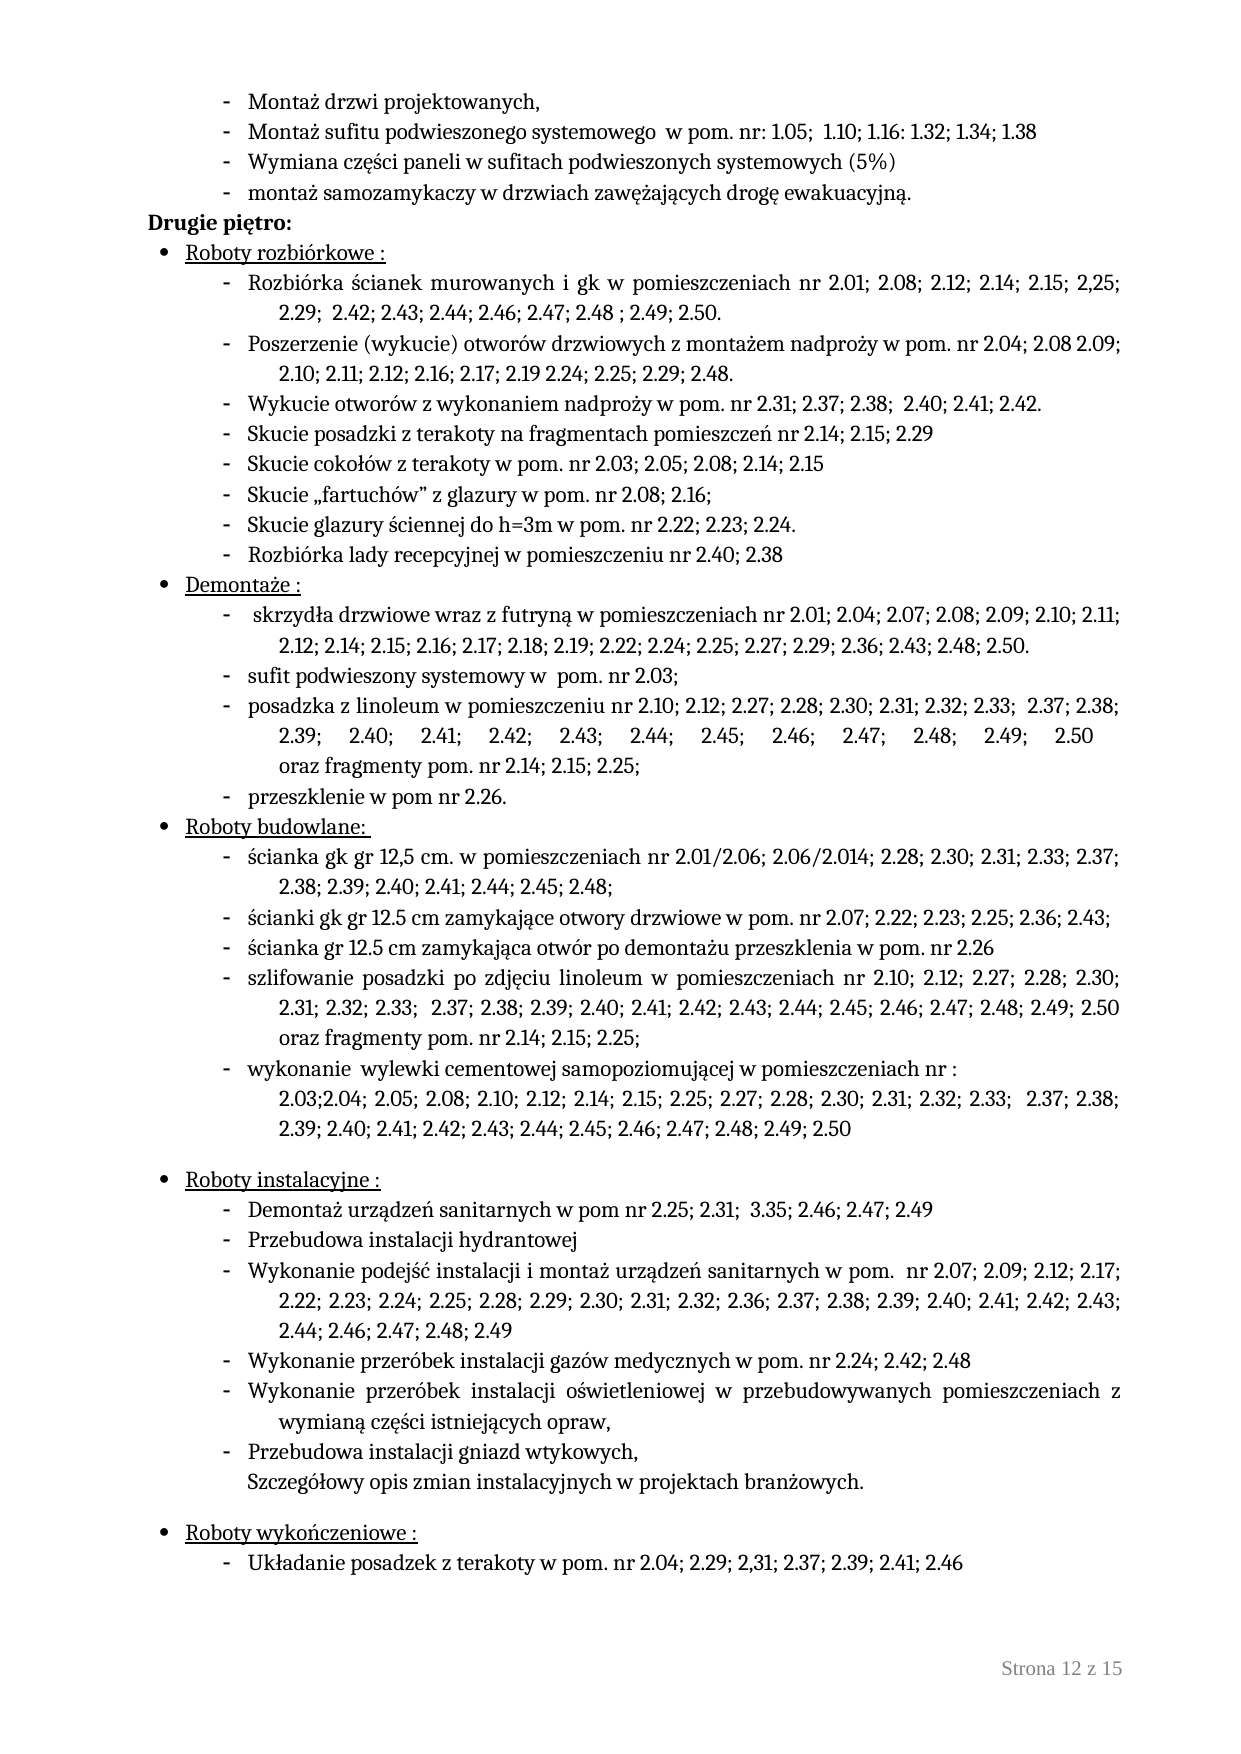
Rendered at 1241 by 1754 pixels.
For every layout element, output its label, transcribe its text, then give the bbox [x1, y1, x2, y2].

list Wykucie otworów z wykonaniem nadproży w pom. nr 2.31; 2.37; 2.38; 2.40; 2.41; 2.42. [223, 391, 1122, 417]
list Rozbiórka lady recepcyjnej w pomieszczeniu nr 2.40; 2.38 [223, 542, 1122, 568]
list Demontaże : [148, 572, 1122, 598]
list sufit podwieszony systemowy w pom. nr 2.03; [223, 663, 1122, 689]
list Poszerzenie (wykucie) otworów drzwiowych z montażem nadproży w pom. nr 2.04; 2.08 2.09; 2.10; 2.11; 2.12; 2.16; 2.17; 2.19 2.24; 2.25; 2.29; 2.48. [223, 330, 1122, 387]
list Roboty budowlane: [148, 814, 1122, 840]
list ścianki gk gr 12.5 cm zamykające otwory drzwiowe w pom. nr 2.07; 2.22; 2.23; 2.25; 2.36; 2.43; [223, 904, 1122, 931]
list posadzka z linoleum w pomieszczeniu nr 2.10; 2.12; 2.27; 2.28; 2.30; 2.31; 2.32; 2.33; 2.37; 2.38; 2.39; 2.40; 2.41; 2.42; 2.43; 2.44; 2.45; 2.46; 2.47; 2.48; 2.49; 2.50 oraz fragmenty pom. nr 2.14; 2.15; 2.25; [223, 693, 1122, 779]
list Skucie glazury ściennej do h=3m w pom. nr 2.22; 2.23; 2.24. [223, 512, 1122, 538]
list szlifowanie posadzki po zdjęciu linoleum w pomieszczeniach nr 2.10; 2.12; 2.27; 2.28; 2.30; 2.31; 2.32; 2.33; 2.37; 2.38; 2.39; 2.40; 2.41; 2.42; 2.43; 2.44; 2.45; 2.46; 2.47; 2.48; 2.49; 2.50 oraz fragmenty pom. nr 2.14; 2.15; 2.25; [223, 965, 1122, 1051]
list Roboty rozbiórkowe : [148, 240, 1122, 266]
list Skucie posadzki z terakoty na fragmentach pomieszczeń nr 2.14; 2.15; 2.29 [223, 421, 1122, 447]
list Wymiana części paneli w sufitach podwieszonych systemowych (5%) [223, 149, 1122, 175]
list ścianka gr 12.5 cm zamykająca otwór po demontażu przeszklenia w pom. nr 2.26 [223, 934, 1122, 961]
text Drugie piętro: [148, 209, 1122, 236]
list Wykonanie przeróbek instalacji oświetleniowej w przebudowywanych pomieszczeniach z wymianą części istniejących opraw, [223, 1378, 1122, 1435]
list przeszklenie w pom nr 2.26. [223, 783, 1122, 810]
text 2.03;2.04; 2.05; 2.08; 2.10; 2.12; 2.14; 2.15; 2.25; 2.27; 2.28; 2.30; 2.31; 2.32; 2.33; 2.37; 2.38; 2.39; 2.40; 2.41; 2.42; 2.43; 2.44; 2.45; 2.46; 2.47; 2.48; 2.49; 2.50 [279, 1086, 1122, 1142]
text Szczegółowy opis zmian instalacyjnych w projektach branżowych. [248, 1469, 1122, 1495]
list Wykonanie podejść instalacji i montaż urządzeń sanitarnych w pom. nr 2.07; 2.09; 2.12; 2.17; 2.22; 2.23; 2.24; 2.25; 2.28; 2.29; 2.30; 2.31; 2.32; 2.36; 2.37; 2.38; 2.39; 2.40; 2.41; 2.42; 2.43; 2.44; 2.46; 2.47; 2.48; 2.49 [223, 1257, 1122, 1344]
list wykonanie wylewki cementowej samopoziomującej w pomieszczeniach nr : [223, 1055, 1122, 1082]
list Rozbiórka ścianek murowanych i gk w pomieszczeniach nr 2.01; 2.08; 2.12; 2.14; 2.15; 2,25; 2.29; 2.42; 2.43; 2.44; 2.46; 2.47; 2.48 ; 2.49; 2.50. [223, 270, 1122, 326]
list Demontaż urządzeń sanitarnych w pom nr 2.25; 2.31; 3.35; 2.46; 2.47; 2.49 [223, 1197, 1122, 1223]
list Roboty instalacyjne : [148, 1167, 1122, 1193]
list Skucie cokołów z terakoty w pom. nr 2.03; 2.05; 2.08; 2.14; 2.15 [223, 451, 1122, 477]
list Montaż drzwi projektowanych, [223, 89, 1122, 115]
list Przebudowa instalacji hydrantowej [223, 1227, 1122, 1253]
list Montaż sufitu podwieszonego systemowego w pom. nr: 1.05; 1.10; 1.16: 1.32; 1.34; 1.38 [223, 119, 1122, 145]
list Układanie posadzek z terakoty w pom. nr 2.04; 2.29; 2,31; 2.37; 2.39; 2.41; 2.46 [223, 1550, 1122, 1576]
list Przebudowa instalacji gniazd wtykowych, [223, 1439, 1122, 1465]
list montaż samozamykaczy w drzwiach zawężających drogę ewakuacyjną. [223, 179, 1122, 206]
list Roboty wykończeniowe : [148, 1520, 1122, 1546]
list skrzydła drzwiowe wraz z futryną w pomieszczeniach nr 2.01; 2.04; 2.07; 2.08; 2.09; 2.10; 2.11; 2.12; 2.14; 2.15; 2.16; 2.17; 2.18; 2.19; 2.22; 2.24; 2.25; 2.27; 2.29; 2.36; 2.43; 2.48; 2.50. [223, 602, 1122, 659]
list ścianka gk gr 12,5 cm. w pomieszczeniach nr 2.01/2.06; 2.06/2.014; 2.28; 2.30; 2.31; 2.33; 2.37; 2.38; 2.39; 2.40; 2.41; 2.44; 2.45; 2.48; [223, 844, 1122, 900]
list Skucie „fartuchów” z glazury w pom. nr 2.08; 2.16; [223, 481, 1122, 508]
list Wykonanie przeróbek instalacji gazów medycznych w pom. nr 2.24; 2.42; 2.48 [223, 1348, 1122, 1374]
